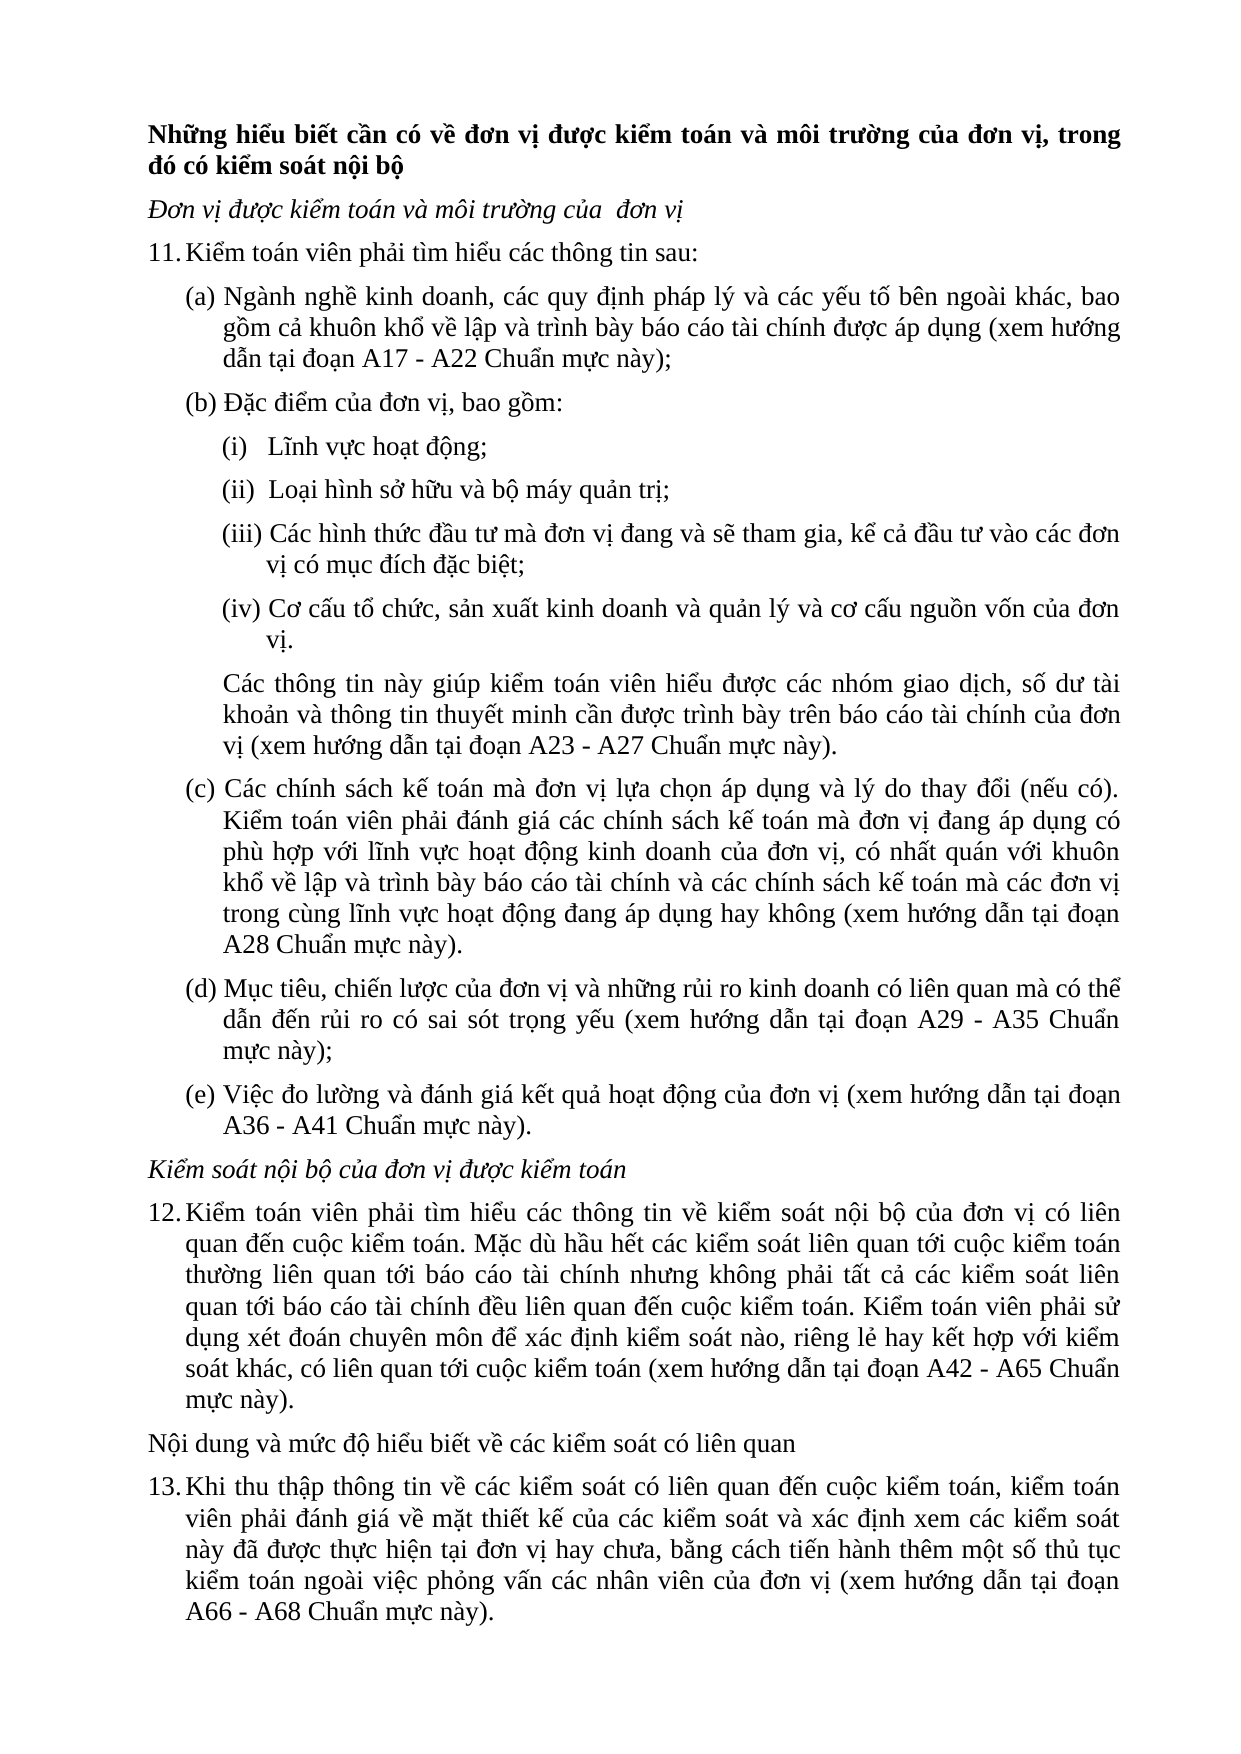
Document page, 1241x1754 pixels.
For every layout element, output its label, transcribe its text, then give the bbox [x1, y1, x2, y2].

text (iii) Các hình thức đầu tư mà đơn vị đang và sẽ tham gia, kể cả đầu tư vào các đơn vị có mục đích đặc biệt; [222, 517, 1122, 579]
text Kiểm soát nội bộ của đơn vị được kiểm toán [148, 1153, 1122, 1184]
text (e) Việc đo lường và đánh giá kết quả hoạt động của đơn vị (xem hướng dẫn tại đoạn A36 - A41 Chuẩn mực này). [185, 1078, 1122, 1140]
text Những hiểu biết cần có về đơn vị được kiểm toán và môi trường của đơn vị, trong đó có kiểm soát nội bộ [148, 118, 1122, 180]
text (iv) Cơ cấu tổ chức, sản xuất kinh doanh và quản lý và cơ cấu nguồn vốn của đơn vị. [222, 592, 1122, 654]
text (a) Ngành nghề kinh doanh, các quy định pháp lý và các yếu tố bên ngoài khác, bao gồm cả khuôn khổ về lập và trình bày báo cáo tài chính được áp dụng (xem hướng dẫn tại đoạn A17 - A22 Chuẩn mực này); [185, 280, 1122, 374]
list Khi thu thập thông tin về các kiểm soát có liên quan đến cuộc kiểm toán, kiểm toán viên phải đánh giá về mặt thiết kế của các kiểm soát và xác định xem các kiểm soát này đã được thực hiện tại đơn vị hay chưa, bằng cách tiến hành thêm một số thủ tục kiểm toán ngoài việc phỏng vấn các nhân viên của đơn vị (xem hướng dẫn tại đoạn A66 - A68 Chuẩn mực này). [148, 1471, 1122, 1626]
text Đơn vị được kiểm toán và môi trường của đơn vị [148, 193, 1122, 224]
text Nội dung và mức độ hiểu biết về các kiểm soát có liên quan [148, 1427, 1122, 1458]
text (ii) Loại hình sở hữu và bộ máy quản trị; [222, 473, 1122, 504]
text Các thông tin này giúp kiểm toán viên hiểu được các nhóm giao dịch, số dư tài khoản và thông tin thuyết minh cần được trình bày trên báo cáo tài chính của đơn vị (xem hướng dẫn tại đoạn A23 - A27 Chuẩn mực này). [223, 667, 1122, 760]
text (c) Các chính sách kế toán mà đơn vị lựa chọn áp dụng và lý do thay đổi (nếu có). Kiểm toán viên phải đánh giá các chính sách kế toán mà đơn vị đang áp dụng có phù hợp với lĩnh vực hoạt động kinh doanh của đơn vị, có nhất quán với khuôn khổ về lập và trình bày báo cáo tài chính và các chính sách kế toán mà các đơn vị trong cùng lĩnh vực hoạt động đang áp dụng hay không (xem hướng dẫn tại đoạn A28 Chuẩn mực này). [185, 773, 1122, 959]
list Kiểm toán viên phải tìm hiểu các thông tin về kiểm soát nội bộ của đơn vị có liên quan đến cuộc kiểm toán. Mặc dù hầu hết các kiểm soát liên quan tới cuộc kiểm toán thường liên quan tới báo cáo tài chính nhưng không phải tất cả các kiểm soát liên quan tới báo cáo tài chính đều liên quan đến cuộc kiểm toán. Kiểm toán viên phải sử dụng xét đoán chuyên môn để xác định kiểm soát nào, riêng lẻ hay kết hợp với kiểm soát khác, có liên quan tới cuộc kiểm toán (xem hướng dẫn tại đoạn A42 - A65 Chuẩn mực này). [148, 1196, 1122, 1414]
text (b) Đặc điểm của đơn vị, bao gồm: [185, 386, 1122, 417]
text (i) Lĩnh vực hoạt động; [222, 430, 1122, 461]
text (d) Mục tiêu, chiến lược của đơn vị và những rủi ro kinh doanh có liên quan mà có thể dẫn đến rủi ro có sai sót trọng yếu (xem hướng dẫn tại đoạn A29 - A35 Chuẩn mực này); [185, 972, 1122, 1065]
list Kiểm toán viên phải tìm hiểu các thông tin sau: [148, 237, 1122, 268]
